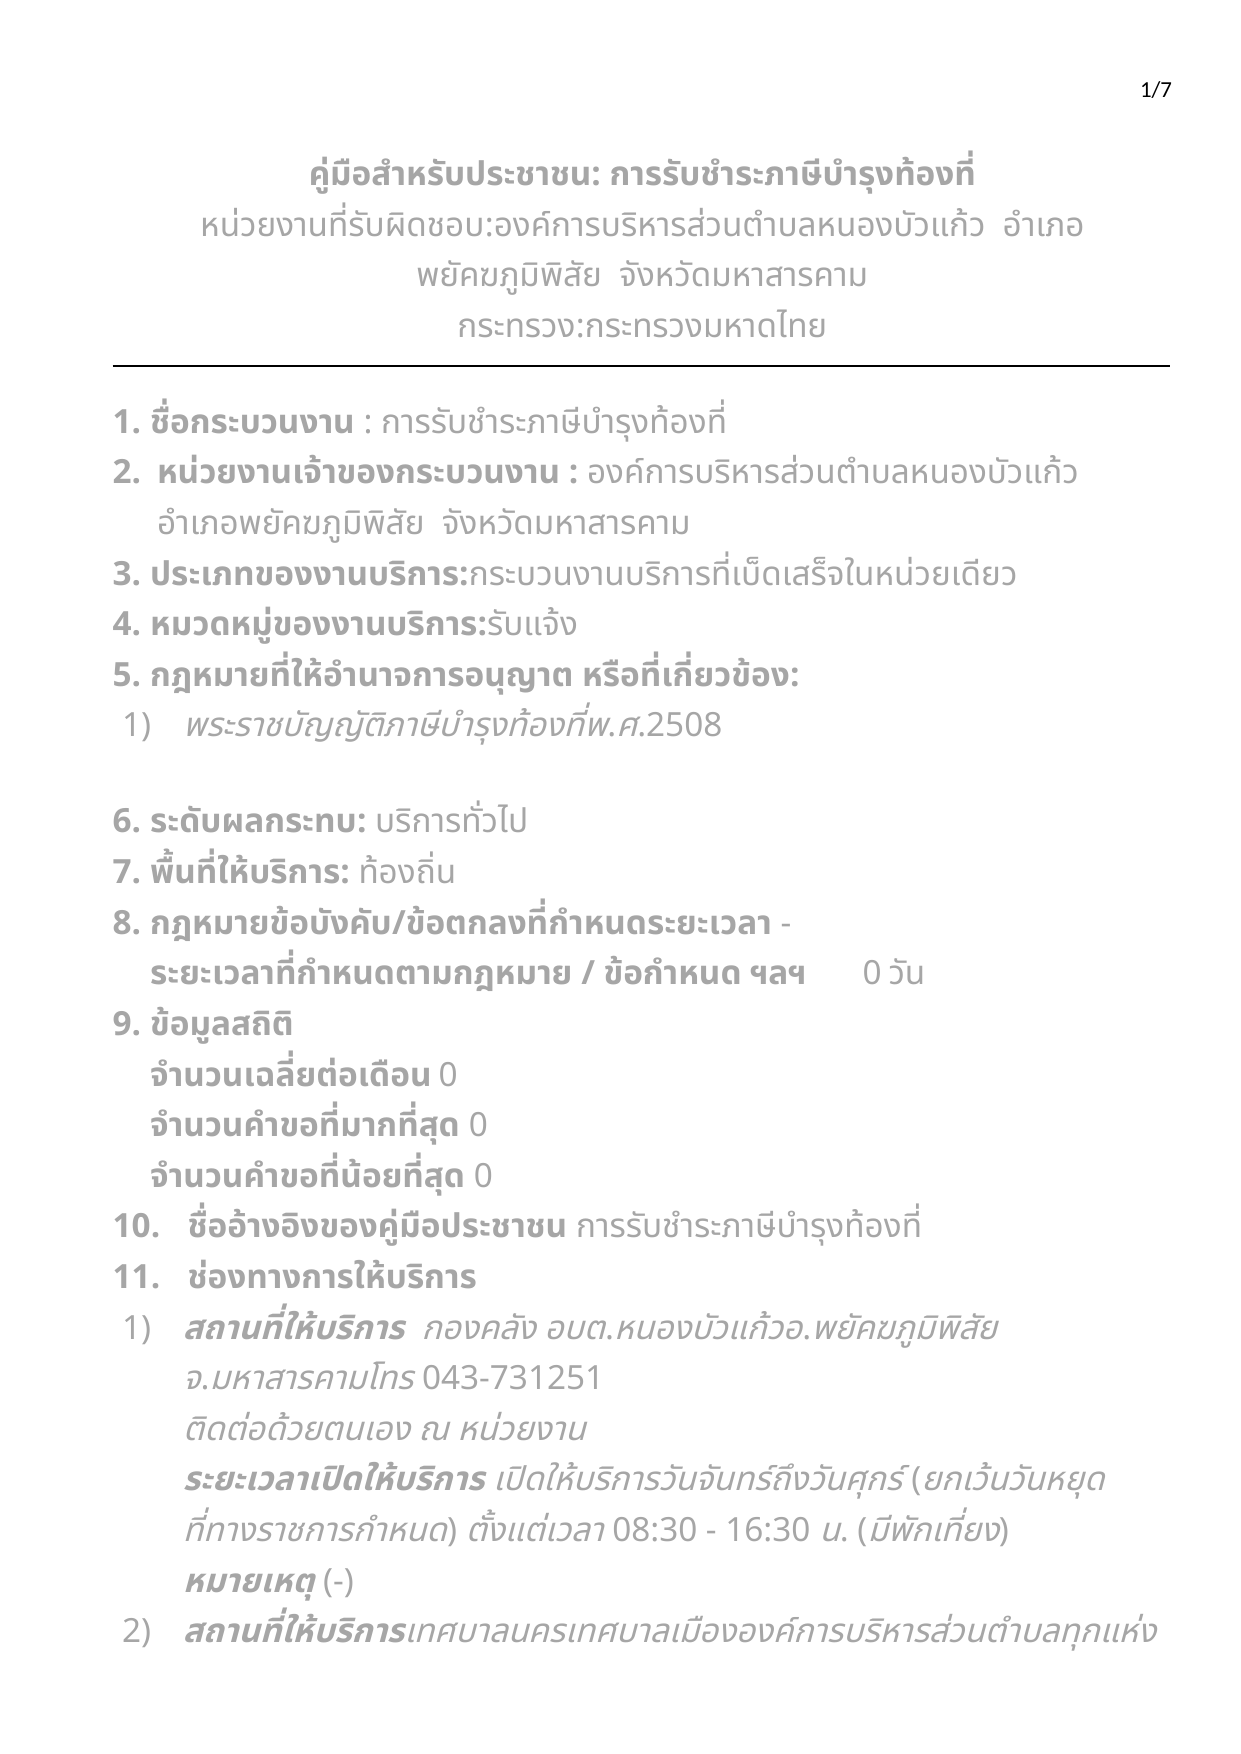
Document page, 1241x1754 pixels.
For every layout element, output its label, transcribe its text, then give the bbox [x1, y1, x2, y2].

table_header พระราชบัญญัติภาษีบำรุงท้องที่พ.ศ.2508 [171, 701, 1176, 797]
text จำนวนคำขอที่มากที่สุด 0 [112, 1101, 1172, 1152]
list หน่วยงานเจ้าของกระบวนงาน : องค์การบริหารส่วนตำบลหนองบัวแก้ว อำเภอพยัคฆภูมิพิสัย จังหวัดมหาสารคาม [112, 448, 1172, 549]
list ชื่ออ้างอิงของคู่มือประชาชน การรับชำระภาษีบำรุงท้องที่ [112, 1202, 1172, 1253]
list กฎหมายข้อบังคับ/ข้อตกลงที่กำหนดระยะเวลา - [112, 898, 1172, 949]
text จำนวนเฉลี่ยต่อเดือน0 [112, 1050, 1172, 1101]
list ชื่อกระบวนงาน : การรับชำระภาษีบำรุงท้องที่ [112, 398, 1172, 448]
list พื้นที่ให้บริการ: ท้องถิ่น [112, 848, 1172, 898]
text จำนวนคำขอที่น้อยที่สุด 0 [112, 1152, 1172, 1202]
list ช่องทางการให้บริการ [112, 1253, 1172, 1303]
list กฎหมายที่ให้อำนาจการอนุญาต หรือที่เกี่ยวข้อง: [112, 651, 1172, 701]
list ข้อมูลสถิติ [112, 1000, 1172, 1050]
text ระยะเวลาที่กำหนดตามกฎหมาย / ข้อกำหนด ฯลฯ 0วัน [150, 949, 1172, 1000]
table_header 1) [101, 1304, 171, 1607]
table_header 1) [101, 701, 171, 797]
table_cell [171, 1607, 1176, 1657]
list ระดับผลกระทบ: บริการทั่วไป [112, 797, 1172, 848]
text กระทรวง:กระทรวงมหาดไทย [112, 302, 1172, 352]
list ประเภทของงานบริการ:กระบวนงานบริการที่เบ็ดเสร็จในหน่วยเดียว [112, 549, 1172, 600]
text คู่มือสำหรับประชาชน: การรับชำระภาษีบำรุงท้องที่ [112, 150, 1172, 201]
list หมวดหมู่ของงานบริการ:รับแจ้ง [112, 600, 1172, 651]
table_header สถานที่ให้บริการ กองคลัง อบต.หนองบัวแก้วอ.พยัคฆภูมิพิสัยจ.มหาสารคามโทร 043-731251 ติดต่อด้วยตนเอง ณ หน่วยงาน ระยะเวลาเปิดให้บริการ เปิดให้บริการวันจันทร์ถึงวันศุกร์ (ยกเว้นวันหยุดที่ทางราชการกำหนด) ตั้งแต่เวลา 08:30 - 16:30 น. (มีพักเที่ยง) หมายเหตุ (-) [171, 1304, 1176, 1607]
table_cell 2) [101, 1607, 171, 1657]
text หน่วยงานที่รับผิดชอบ:องค์การบริหารส่วนตำบลหนองบัวแก้ว อำเภอพยัคฆภูมิพิสัย จังหวัดมหาสารคาม [112, 201, 1172, 302]
